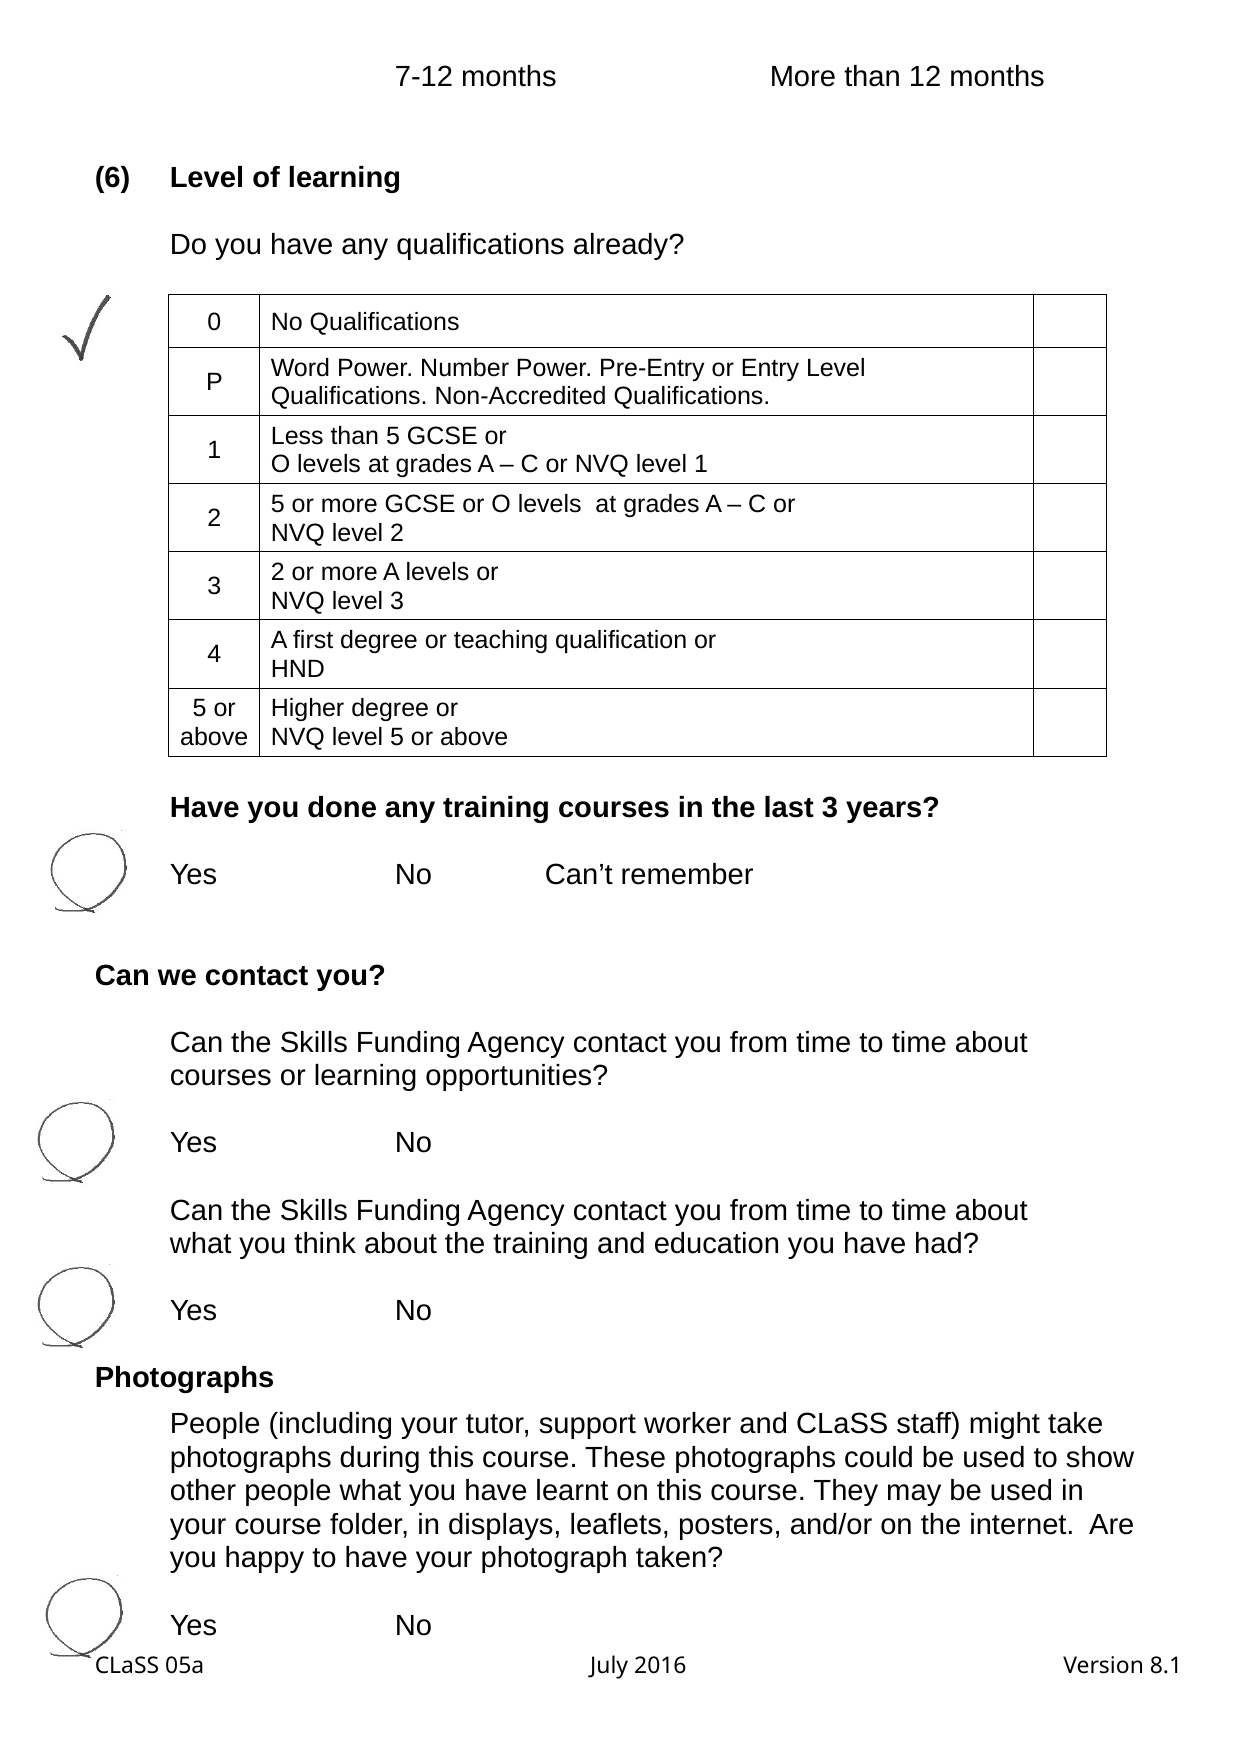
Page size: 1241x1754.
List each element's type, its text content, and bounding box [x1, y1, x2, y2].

table_cell [1034, 416, 1106, 483]
table_cell 5 or more GCSE or O levels at grades A – C or NVQ level 2 [260, 484, 1033, 551]
table_header [1034, 295, 1106, 347]
table_cell [1034, 348, 1106, 415]
table_cell 2 or more A levels or NVQ level 3 [260, 552, 1033, 619]
table_header 0 [169, 295, 259, 347]
text Have you done any training courses in the last 3 years? [94, 790, 1146, 824]
table_cell [1034, 689, 1106, 756]
text 7-12 months More than 12 months [94, 59, 1146, 93]
text Can the Skills Funding Agency contact you from time to time about courses or learning opportunities? [94, 1025, 1146, 1092]
table_cell 3 [169, 552, 259, 619]
picture [32, 1098, 120, 1186]
text Yes No [94, 1608, 1146, 1641]
text Yes No [169, 1126, 1146, 1159]
text Yes No [94, 1293, 1146, 1327]
text Yes No Can’t remember [94, 857, 1146, 891]
text Can we contact you? [94, 958, 1146, 991]
table_header No Qualifications [260, 295, 1033, 347]
table_cell 1 [169, 416, 259, 483]
table_cell 5 or above [169, 689, 259, 756]
table_cell A first degree or teaching qualification or HND [260, 620, 1033, 687]
text Do you have any qualifications already? [94, 227, 1146, 260]
table_cell Word Power. Number Power. Pre-Entry or Entry Level Qualifications. Non-Accredited Qualifications. [260, 348, 1033, 415]
text (6) Level of learning [94, 160, 1146, 193]
table_cell 4 [169, 620, 259, 687]
table_cell 2 [169, 484, 259, 551]
text Photographs [94, 1360, 1146, 1394]
table_cell [1034, 620, 1106, 687]
table_cell [1034, 552, 1106, 619]
picture [32, 1263, 120, 1351]
picture [44, 281, 129, 376]
text People (including your tutor, support worker and CLaSS staff) might take photographs during this course. These photographs could be used to show other people what you have learnt on this course. They may be used in your course folder, in displays, leaflets, posters, and/or on the internet. Are you happy to have your photograph taken? [169, 1406, 1146, 1574]
table_cell [1034, 484, 1106, 551]
picture [39, 1574, 128, 1661]
text Can the Skills Funding Agency contact you from time to time about what you think about the training and education you have had? [94, 1193, 1146, 1260]
table_cell Higher degree or NVQ level 5 or above [260, 689, 1033, 756]
picture [44, 829, 132, 916]
table_cell Less than 5 GCSE or O levels at grades A – C or NVQ level 1 [260, 416, 1033, 483]
table_cell P [169, 348, 259, 415]
